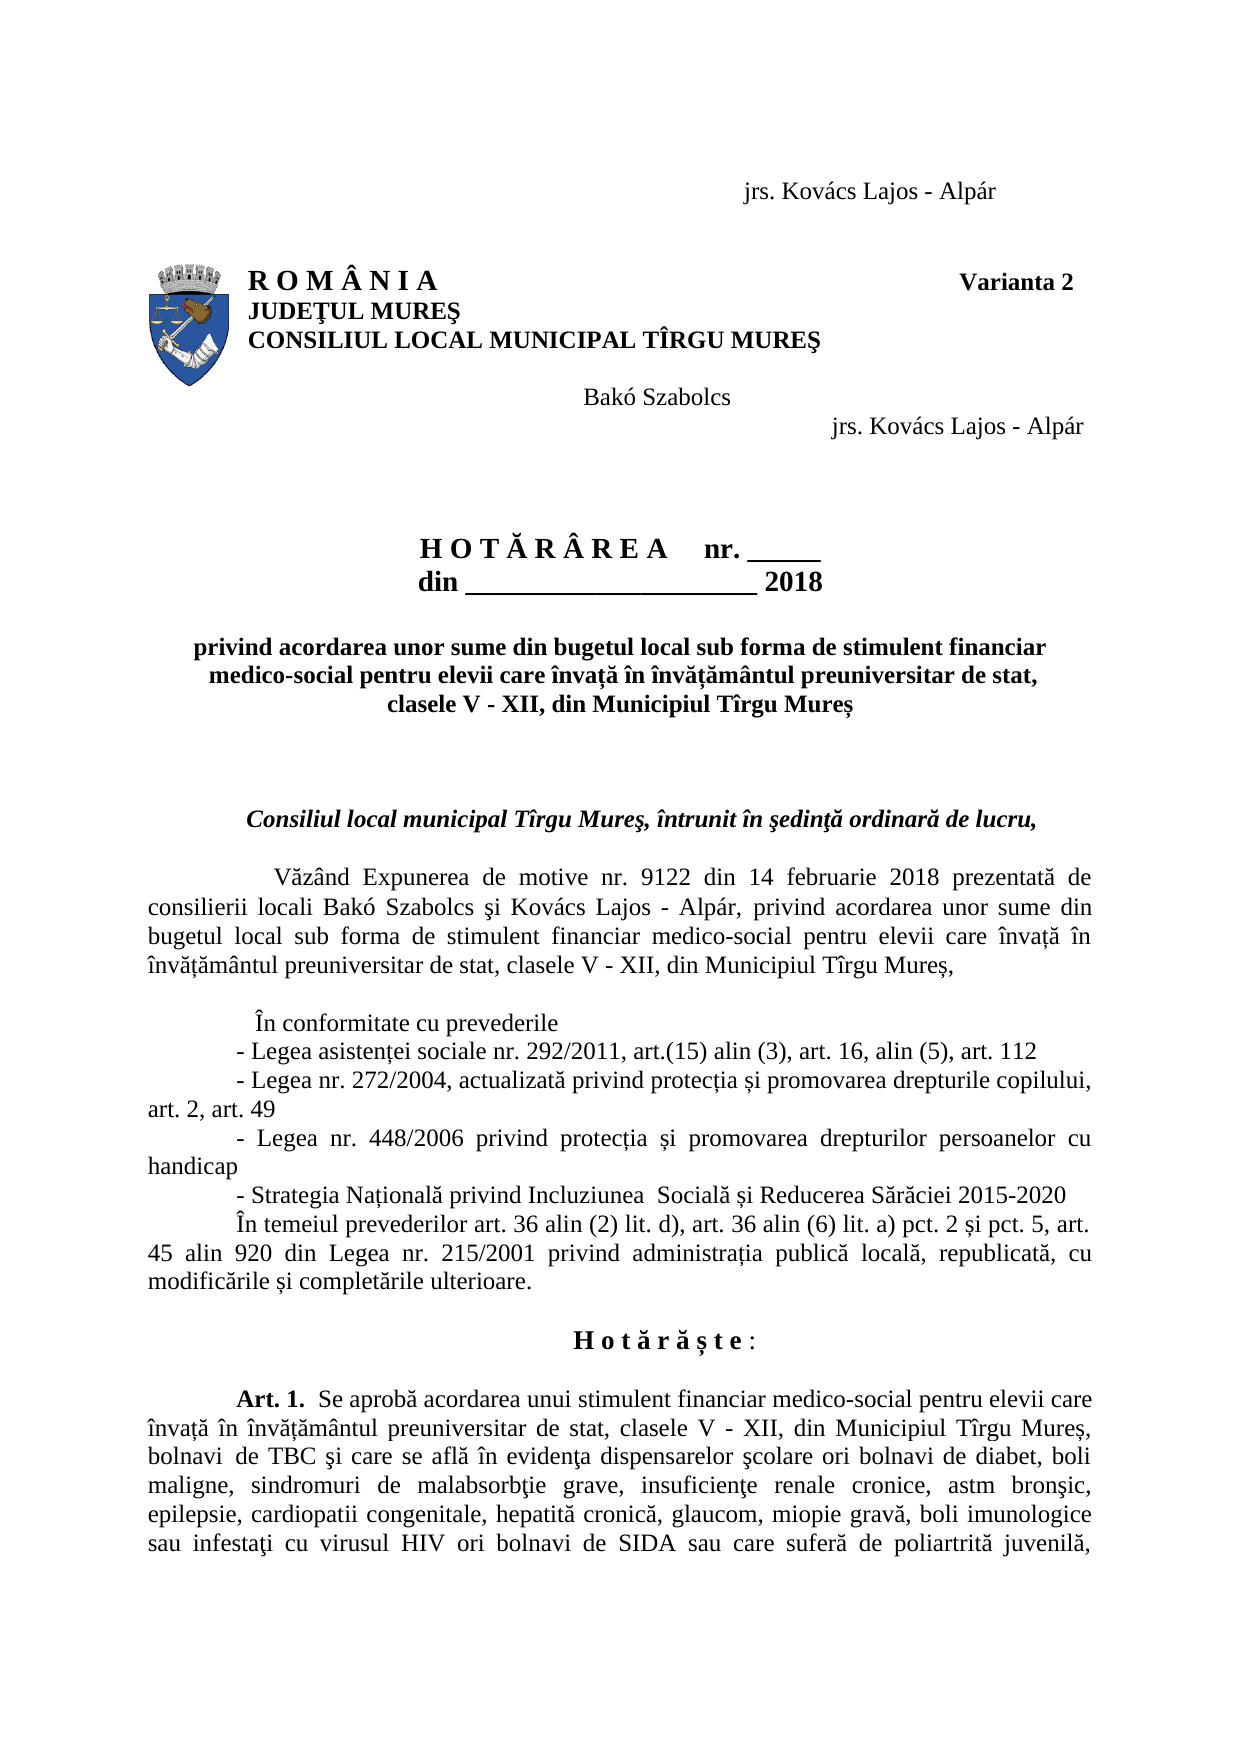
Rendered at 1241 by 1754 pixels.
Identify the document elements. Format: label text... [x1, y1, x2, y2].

text - Legea nr. 272/2004, actualizată privind protecția și promovarea drepturile copilului, art. 2, art. 49 [148, 1065, 1093, 1123]
text - Legea asistenței sociale nr. 292/2011, art.(15) alin (3), art. 16, alin (5), art. 112 [148, 1036, 1093, 1065]
text R O M Â N I A Varianta 2 [217, 263, 1093, 296]
text jrs. Kovács Lajos - Alpár [148, 411, 1093, 440]
text medico-social pentru elevii care învață în învățământul preuniversitar de stat, [148, 660, 1093, 689]
text H o t ă r ă ș t e : [148, 1324, 1093, 1355]
text În temeiul prevederilor art. 36 alin (2) lit. d), art. 36 alin (6) lit. a) pct. 2 și pct. 5, art. 45 alin 920 din Legea nr. 215/2001 privind administrația publică locală, republicată, cu modificările și completările ulterioare. [148, 1209, 1093, 1295]
text CONSILIUL LOCAL MUNICIPAL TÎRGU MUREŞ [223, 325, 1093, 354]
text În conformitate cu prevederile [148, 1008, 1093, 1036]
text privind acordarea unor sume din bugetul local sub forma de stimulent financiar [148, 632, 1093, 660]
text Bakó Szabolcs [148, 382, 1093, 411]
text clasele V - XII, din Municipiul Tîrgu Mureș [148, 689, 1093, 718]
text din ____________________ 2018 [148, 564, 1093, 598]
picture [147, 262, 229, 384]
text - Strategia Națională privind Incluziunea Socială și Reducerea Sărăciei 2015-2020 [148, 1180, 1093, 1209]
text JUDEŢUL MUREŞ [229, 296, 1093, 325]
text Consiliul local municipal Tîrgu Mureş, întrunit în şedinţă ordinară de lucru, [148, 804, 1093, 833]
text Văzând Expunerea de motive nr. 9122 din 14 februarie 2018 prezentată de consilierii locali Bakó Szabolcs şi Kovács Lajos - Alpár, privind acordarea unor sume din bugetul local sub forma de stimulent financiar medico-social pentru elevii care învață în învățământul preuniversitar de stat, clasele V - XII, din Municipiul Tîrgu Mureș, [148, 862, 1093, 979]
text H O T Ă R Â R E A nr. _____ [148, 531, 1093, 564]
text - Legea nr. 448/2006 privind protecția și promovarea drepturilor persoanelor cu handicap [148, 1123, 1093, 1180]
text jrs. Kovács Lajos - Alpár [148, 176, 1093, 205]
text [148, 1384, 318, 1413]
